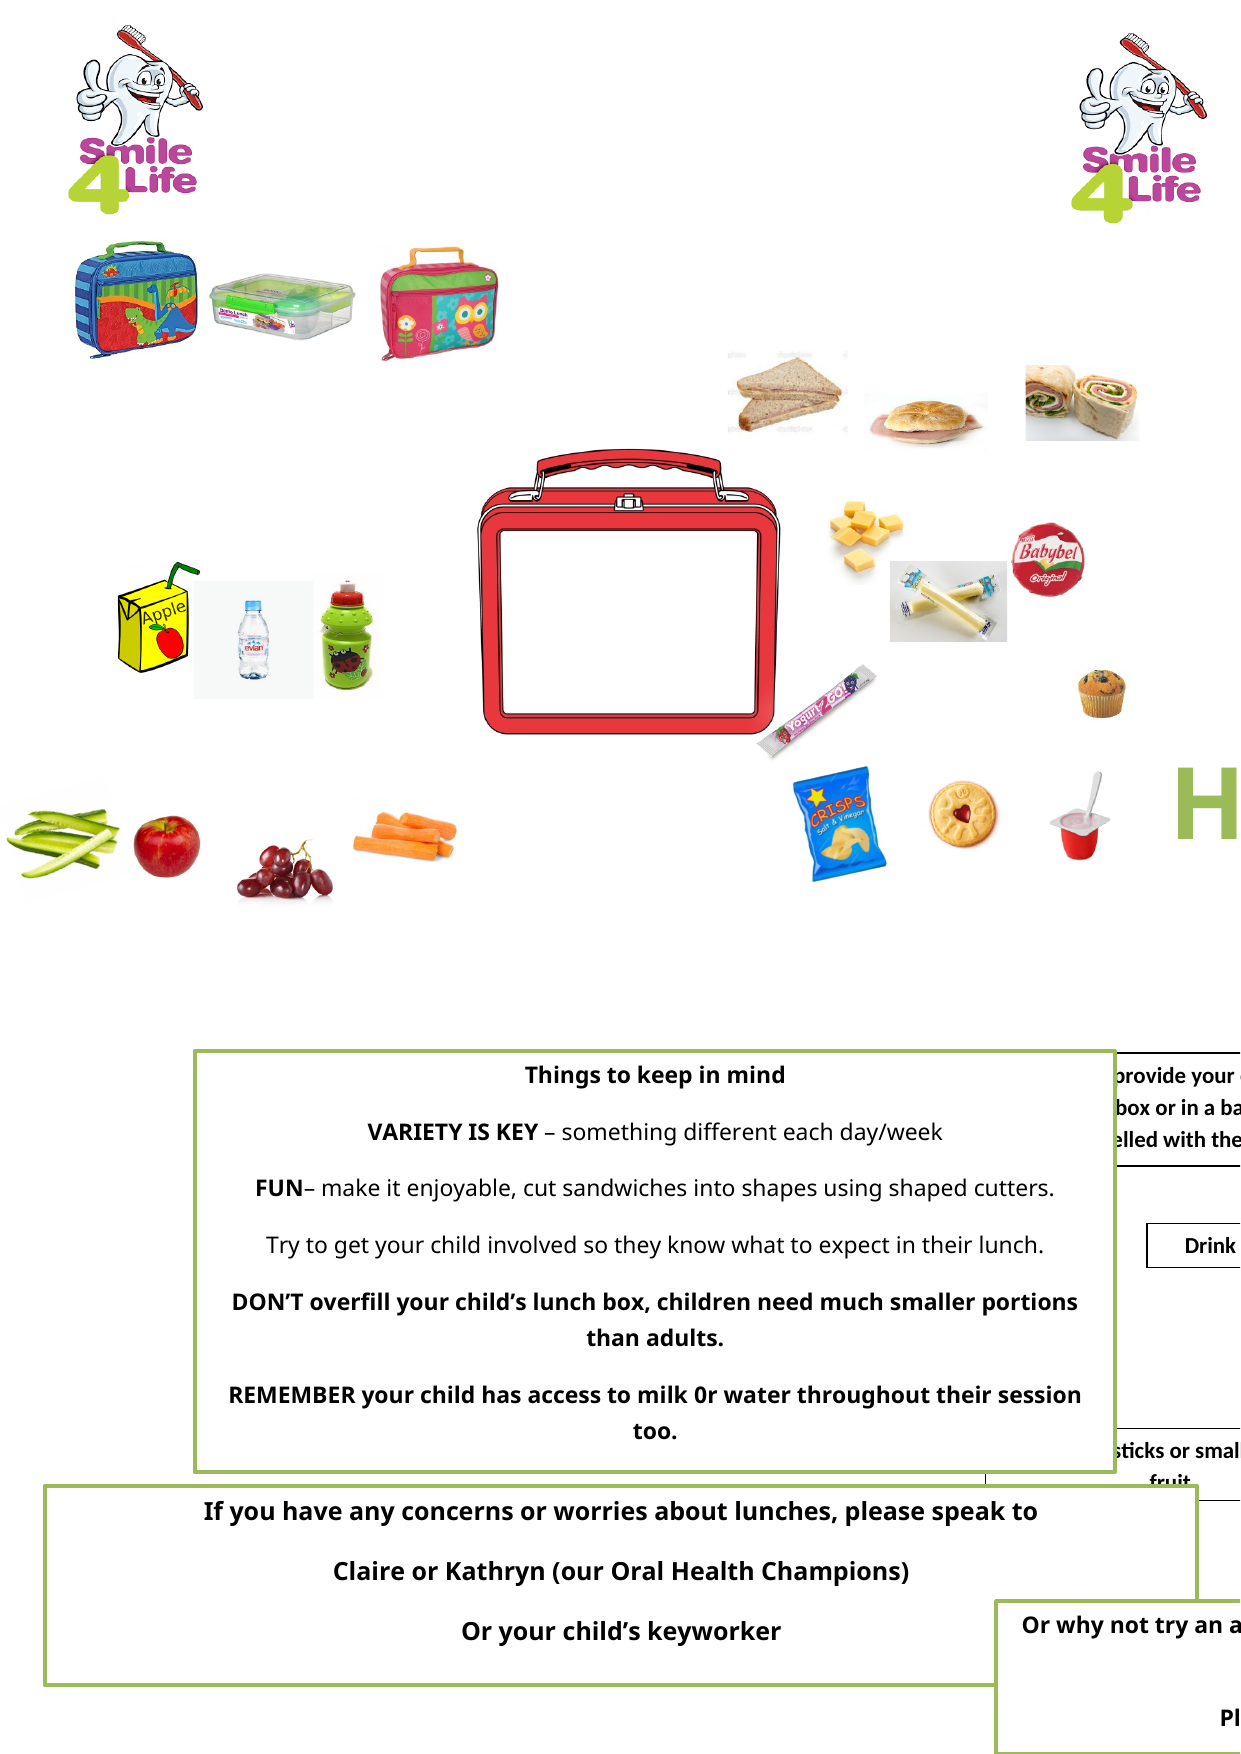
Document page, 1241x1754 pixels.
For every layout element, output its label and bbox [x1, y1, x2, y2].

picture [1067, 27, 1213, 226]
picture [474, 350, 899, 882]
picture [1063, 658, 1137, 731]
picture [1025, 365, 1140, 441]
picture [864, 381, 989, 464]
picture [376, 241, 501, 365]
picture [224, 793, 469, 913]
picture [206, 241, 358, 372]
picture [813, 488, 1089, 642]
picture [0, 776, 205, 903]
picture [920, 772, 1007, 855]
picture [117, 562, 383, 699]
picture [1044, 769, 1115, 866]
picture [64, 19, 209, 217]
picture [71, 235, 200, 363]
